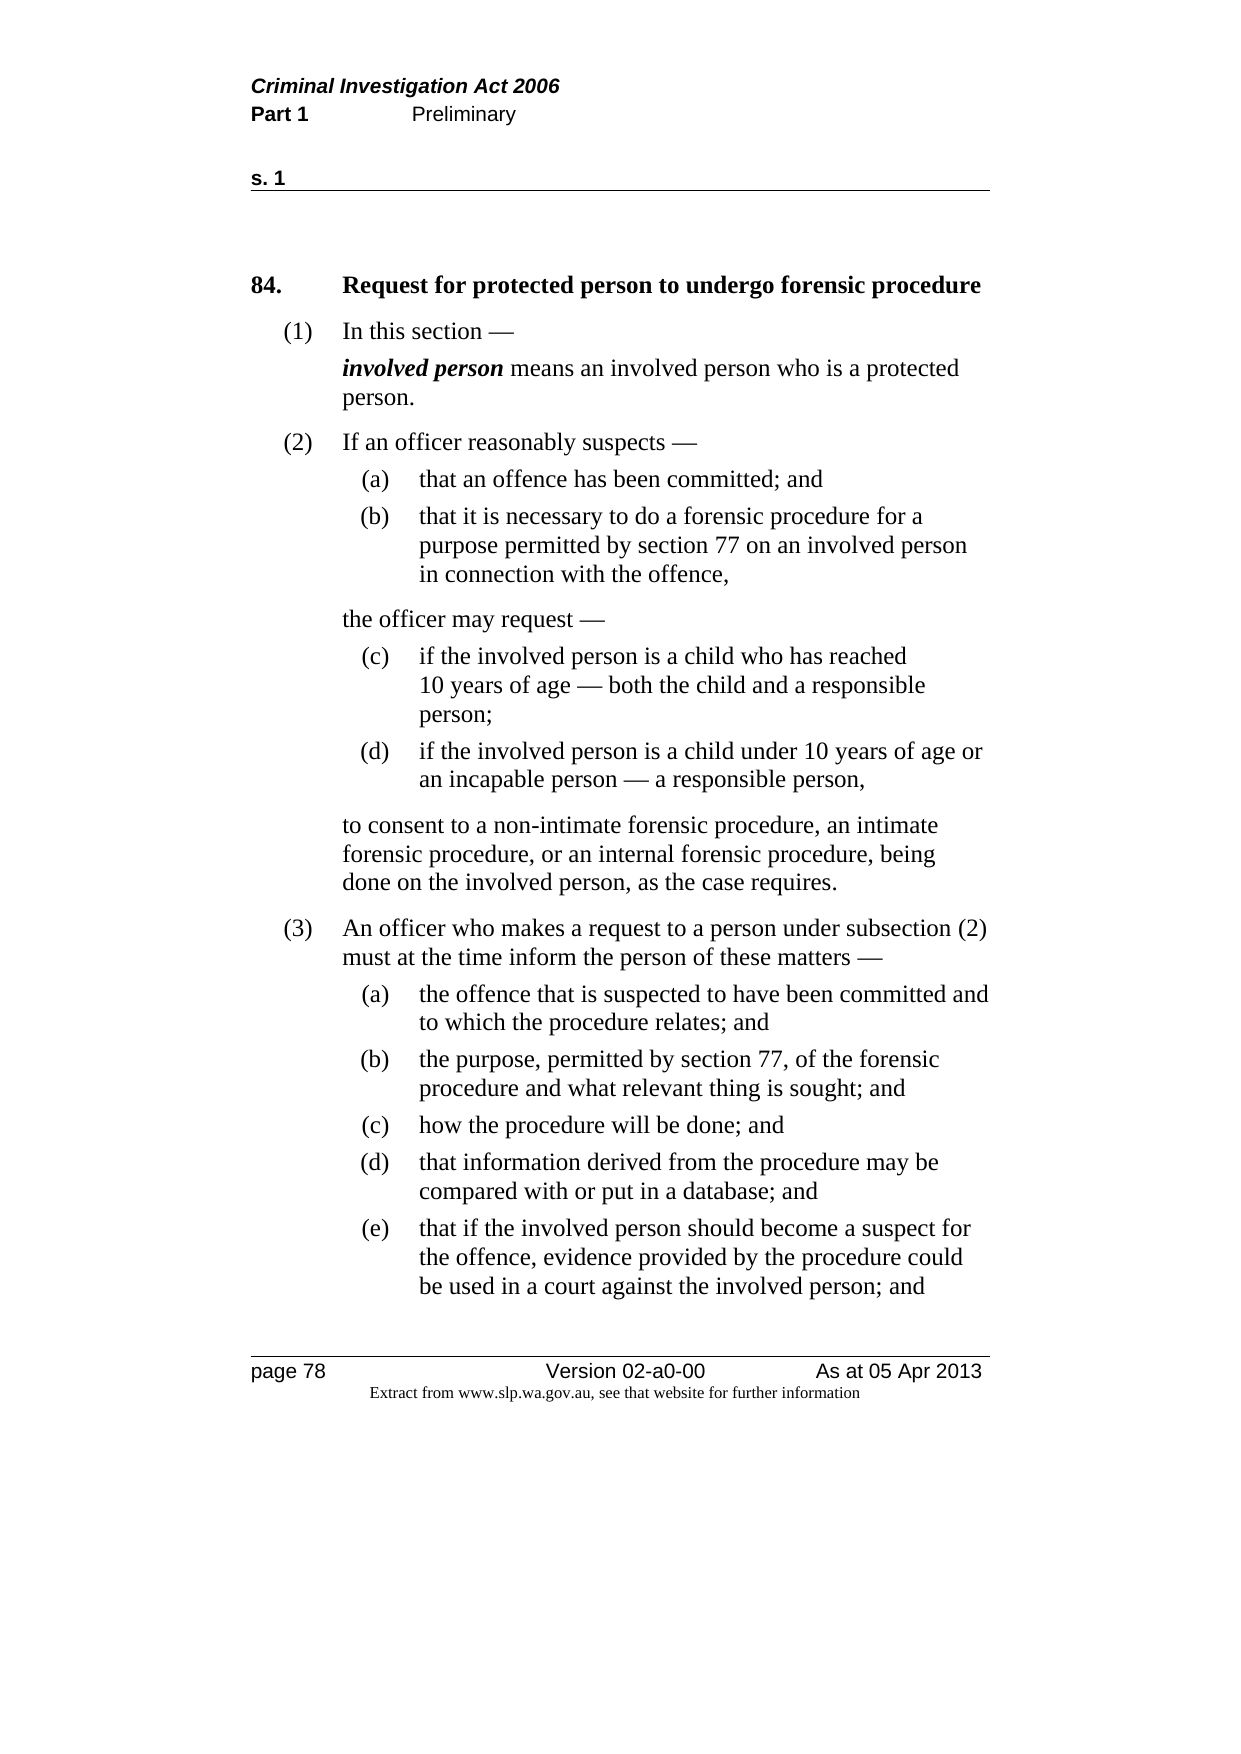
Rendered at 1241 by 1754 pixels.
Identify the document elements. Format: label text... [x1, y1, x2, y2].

text (a) that an offence has been committed; and [251, 464, 990, 493]
text (c) how the procedure will be done; and [251, 1110, 990, 1139]
text (d) that information derived from the procedure may be compared with or put in a database; and [251, 1147, 990, 1205]
text (e) that if the involved person should become a suspect for the offence, evidence provided by the procedure could be used in a court against the involved person; and [251, 1213, 990, 1299]
text (1) In this section — [251, 316, 990, 344]
text to consent to a non-intimate forensic procedure, an intimate forensic procedure, or an internal forensic procedure, being done on the involved person, as the case requires. [251, 810, 990, 896]
text the officer may request — [251, 604, 990, 633]
text (c) if the involved person is a child who has reached 10 years of age — both the child and a responsible person; [251, 641, 990, 727]
text (2) If an officer reasonably suspects — [251, 427, 990, 456]
text (a) the offence that is suspected to have been committed and to which the procedure relates; and [251, 979, 990, 1036]
text involved person means an involved person who is a protected person. [251, 353, 990, 410]
text (d) if the involved person is a child under 10 years of age or an incapable person — a responsible person, [251, 736, 990, 793]
text (b) the purpose, permitted by section 77, of the forensic procedure and what relevant thing is sought; and [251, 1044, 990, 1102]
text (b) that it is necessary to do a forensic procedure for a purpose permitted by section 77 on an involved person in connection with the offence, [251, 501, 990, 587]
subtitle 84. Request for protected person to undergo forensic procedure [251, 270, 990, 299]
text (3) An officer who makes a request to a person under subsection (2) must at the time inform the person of these matters — [251, 913, 990, 970]
